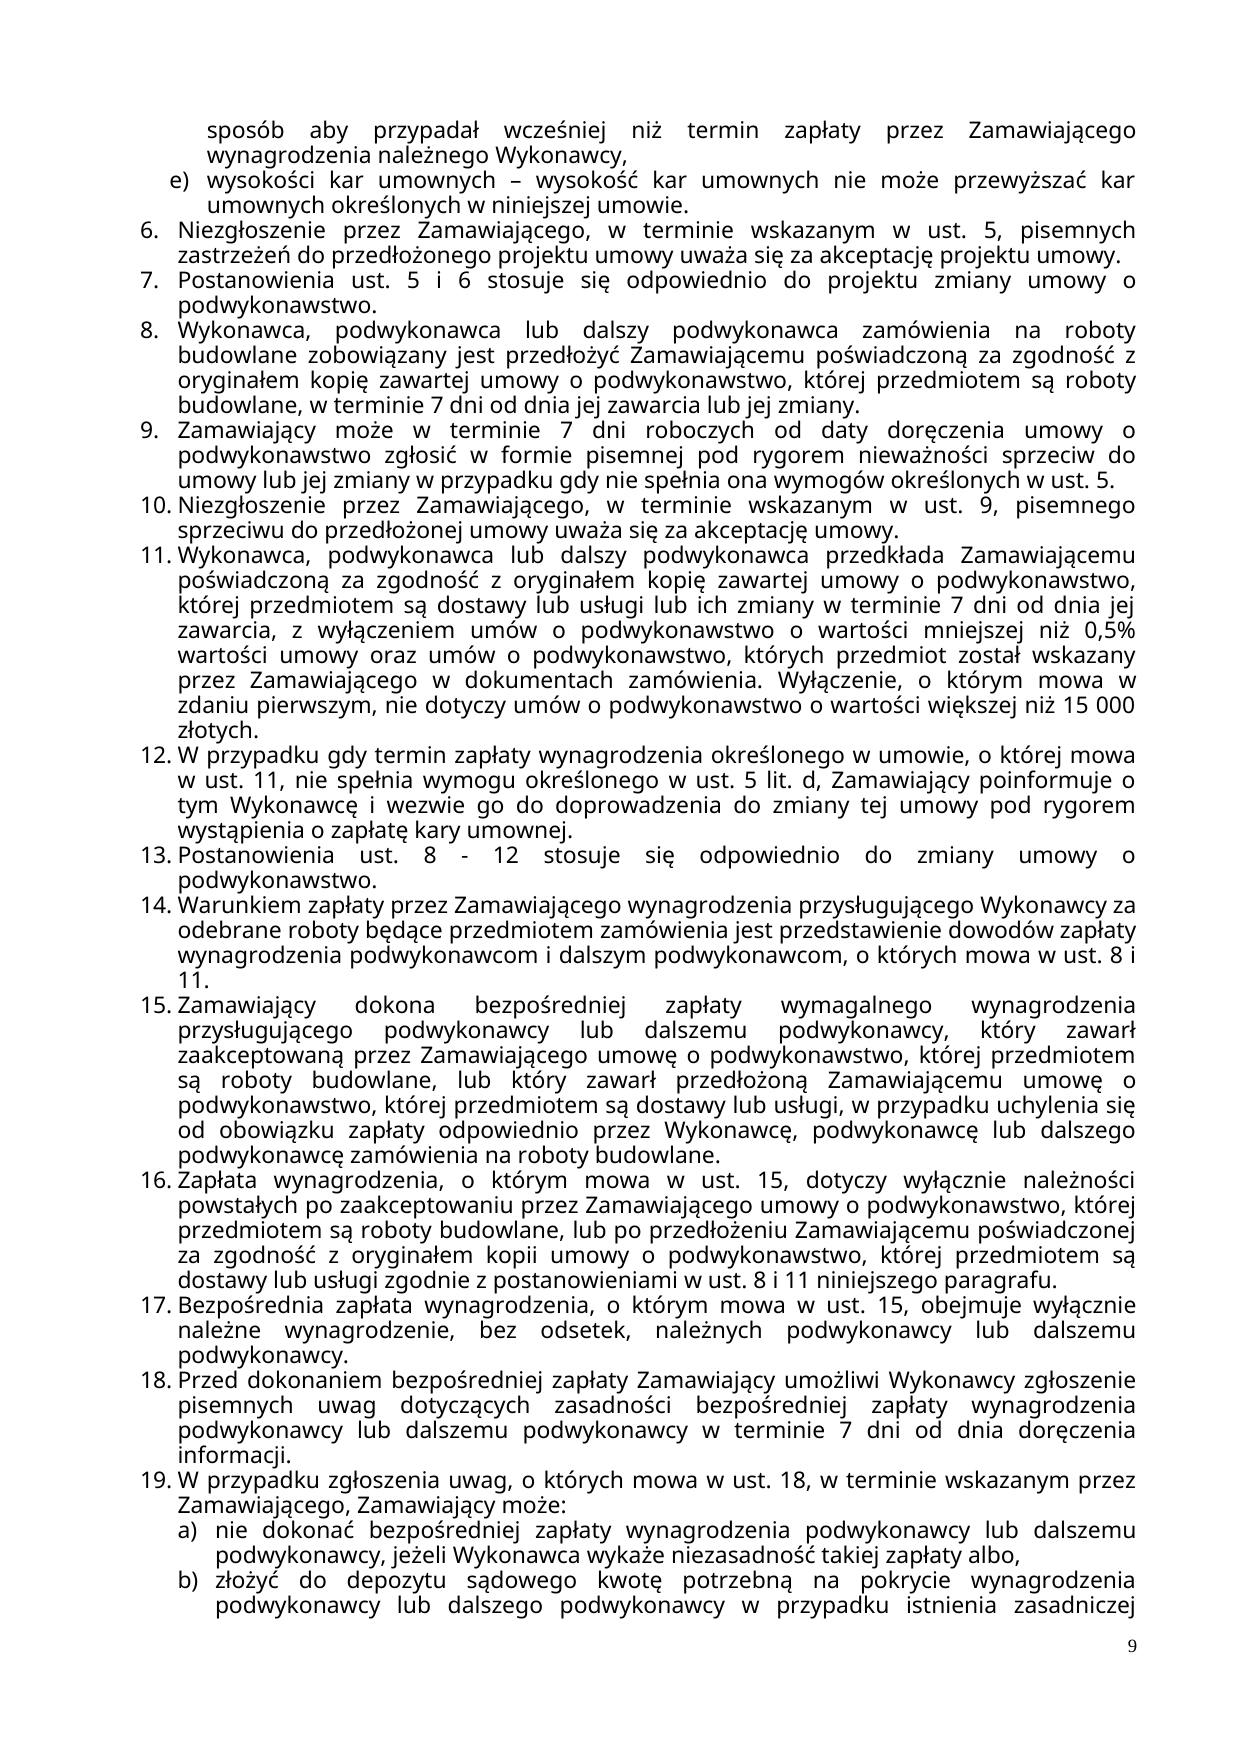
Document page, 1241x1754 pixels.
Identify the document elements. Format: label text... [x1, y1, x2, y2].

list Postanowienia ust. 5 i 6 stosuje się odpowiednio do projektu zmiany umowy o podwykonawstwo. [140, 268, 1137, 318]
list Niezgłoszenie przez Zamawiającego, w terminie wskazanym w ust. 5, pisemnych zastrzeżeń do przedłożonego projektu umowy uważa się za akceptację projektu umowy. [140, 218, 1137, 268]
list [177, 1568, 1137, 1618]
list Zamawiający dokona bezpośredniej zapłaty wymagalnego wynagrodzenia przysługującego podwykonawcy lub dalszemu podwykonawcy, który zawarł zaakceptowaną przez Zamawiającego umowę o podwykonawstwo, której przedmiotem są roboty budowlane, lub który zawarł przedłożoną Zamawiającemu umowę o podwykonawstwo, której przedmiotem są dostawy lub usługi, w przypadku uchylenia się od obowiązku zapłaty odpowiednio przez Wykonawcę, podwykonawcę lub dalszego podwykonawcę zamówienia na roboty budowlane. [140, 993, 1137, 1168]
list Przed dokonaniem bezpośredniej zapłaty Zamawiający umożliwi Wykonawcy zgłoszenie pisemnych uwag dotyczących zasadności bezpośredniej zapłaty wynagrodzenia podwykonawcy lub dalszemu podwykonawcy w terminie 7 dni od dnia doręczenia informacji. [140, 1368, 1137, 1468]
list wysokości kar umownych – wysokość kar umownych nie może przewyższać kar umownych określonych w niniejszej umowie. [169, 168, 1137, 218]
list Wykonawca, podwykonawca lub dalszy podwykonawca zamówienia na roboty budowlane zobowiązany jest przedłożyć Zamawiającemu poświadczoną za zgodność z oryginałem kopię zawartej umowy o podwykonawstwo, której przedmiotem są roboty budowlane, w terminie 7 dni od dnia jej zawarcia lub jej zmiany. [140, 318, 1137, 418]
list Postanowienia ust. 8 - 12 stosuje się odpowiednio do zmiany umowy o podwykonawstwo. [140, 843, 1137, 893]
list Bezpośrednia zapłata wynagrodzenia, o którym mowa w ust. 15, obejmuje wyłącznie należne wynagrodzenie, bez odsetek, należnych podwykonawcy lub dalszemu podwykonawcy. [140, 1293, 1137, 1368]
list nie dokonać bezpośredniej zapłaty wynagrodzenia podwykonawcy lub dalszemu podwykonawcy, jeżeli Wykonawca wykaże niezasadność takiej zapłaty albo, [177, 1518, 1137, 1568]
list Zamawiający może w terminie 7 dni roboczych od daty doręczenia umowy o podwykonawstwo zgłosić w formie pisemnej pod rygorem nieważności sprzeciw do umowy lub jej zmiany w przypadku gdy nie spełnia ona wymogów określonych w ust. 5. [140, 418, 1137, 493]
list Zapłata wynagrodzenia, o którym mowa w ust. 15, dotyczy wyłącznie należności powstałych po zaakceptowaniu przez Zamawiającego umowy o podwykonawstwo, której przedmiotem są roboty budowlane, lub po przedłożeniu Zamawiającemu poświadczonej za zgodność z oryginałem kopii umowy o podwykonawstwo, której przedmiotem są dostawy lub usługi zgodnie z postanowieniami w ust. 8 i 11 niniejszego paragrafu. [140, 1168, 1137, 1293]
list Warunkiem zapłaty przez Zamawiającego wynagrodzenia przysługującego Wykonawcy za odebrane roboty będące przedmiotem zamówienia jest przedstawienie dowodów zapłaty wynagrodzenia podwykonawcom i dalszym podwykonawcom, o których mowa w ust. 8 i 11. [140, 893, 1137, 993]
list Niezgłoszenie przez Zamawiającego, w terminie wskazanym w ust. 9, pisemnego sprzeciwu do przedłożonej umowy uważa się za akceptację umowy. [140, 493, 1137, 543]
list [169, 118, 1137, 168]
list W przypadku gdy termin zapłaty wynagrodzenia określonego w umowie, o której mowa w ust. 11, nie spełnia wymogu określonego w ust. 5 lit. d, Zamawiający poinformuje o tym Wykonawcę i wezwie go do doprowadzenia do zmiany tej umowy pod rygorem wystąpienia o zapłatę kary umownej. [140, 743, 1137, 843]
list Wykonawca, podwykonawca lub dalszy podwykonawca przedkłada Zamawiającemu poświadczoną za zgodność z oryginałem kopię zawartej umowy o podwykonawstwo, której przedmiotem są dostawy lub usługi lub ich zmiany w terminie 7 dni od dnia jej zawarcia, z wyłączeniem umów o podwykonawstwo o wartości mniejszej niż 0,5% wartości umowy oraz umów o podwykonawstwo, których przedmiot został wskazany przez Zamawiającego w dokumentach zamówienia. Wyłączenie, o którym mowa w zdaniu pierwszym, nie dotyczy umów o podwykonawstwo o wartości większej niż 15 000 złotych. [140, 543, 1137, 743]
list W przypadku zgłoszenia uwag, o których mowa w ust. 18, w terminie wskazanym przez Zamawiającego, Zamawiający może: [140, 1468, 1137, 1518]
